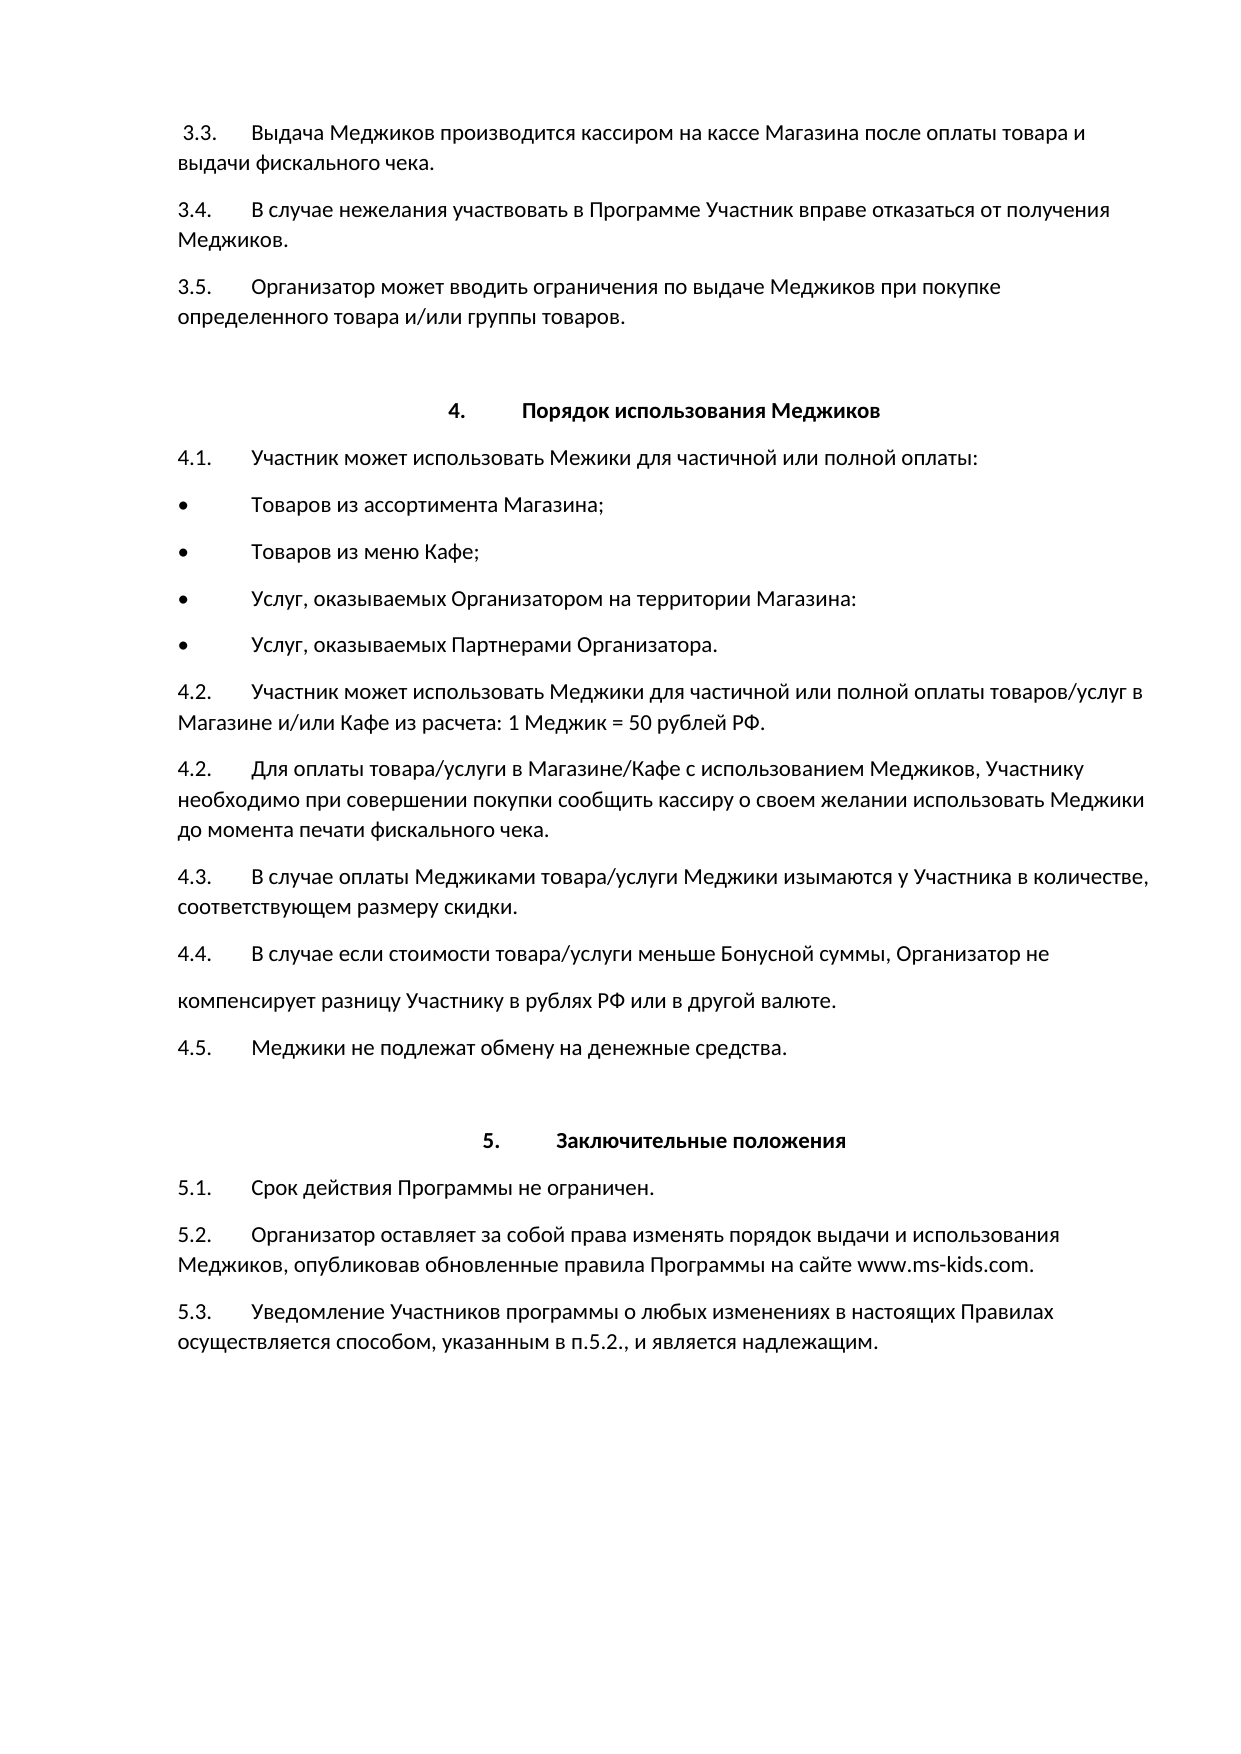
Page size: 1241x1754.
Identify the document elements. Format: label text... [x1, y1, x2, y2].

text 4.2. Для оплаты товара/услуги в Магазине/Кафе с использованием Меджиков, Участнику необходимо при совершении покупки сообщить кассиру о своем желании использовать Меджики до момента печати фискального чека. [177, 754, 1152, 843]
text • Услуг, оказываемых Партнерами Организатора. [177, 631, 1152, 659]
text 5.1. Срок действия Программы не ограничен. [177, 1173, 1152, 1201]
text 4. Порядок использования Меджиков [177, 396, 1152, 424]
text 5. Заключительные положения [177, 1126, 1152, 1154]
text 5.3. Уведомление Участников программы о любых изменениях в настоящих Правилах осуществляется способом, указанным в п.5.2., и является надлежащим. [177, 1297, 1152, 1356]
text 4.1. Участник может использовать Межики для частичной или полной оплаты: [177, 443, 1152, 471]
text • Услуг, оказываемых Организатором на территории Магазина: [177, 584, 1152, 612]
text 4.5. Меджики не подлежат обмену на денежные средства. [177, 1033, 1152, 1061]
text 4.3. В случае оплаты Меджиками товара/услуги Меджики изымаются у Участника в количестве, соответствующем размеру скидки. [177, 862, 1152, 920]
text 5.2. Организатор оставляет за собой права изменять порядок выдачи и использования Меджиков, опубликовав обновленные правила Программы на сайте www.ms-kids.com. [177, 1220, 1152, 1278]
text 4.4. В случае если стоимости товара/услуги меньше Бонусной суммы, Организатор не [177, 939, 1152, 967]
text компенсирует разницу Участнику в рублях РФ или в другой валюте. [177, 986, 1152, 1014]
text • Товаров из меню Кафе; [177, 537, 1152, 565]
text 3.5. Организатор может вводить ограничения по выдаче Меджиков при покупке определенного товара и/или группы товаров. [177, 272, 1152, 331]
text • Товаров из ассортимента Магазина; [177, 490, 1152, 518]
text 3.3. Выдача Меджиков производится кассиром на кассе Магазина после оплаты товара и выдачи фискального чека. [177, 118, 1152, 176]
text 3.4. В случае нежелания участвовать в Программе Участник вправе отказаться от получения Меджиков. [177, 195, 1152, 253]
text 4.2. Участник может использовать Меджики для частичной или полной оплаты товаров/услуг в Магазине и/или Кафе из расчета: 1 Меджик = 50 рублей РФ. [177, 677, 1152, 736]
